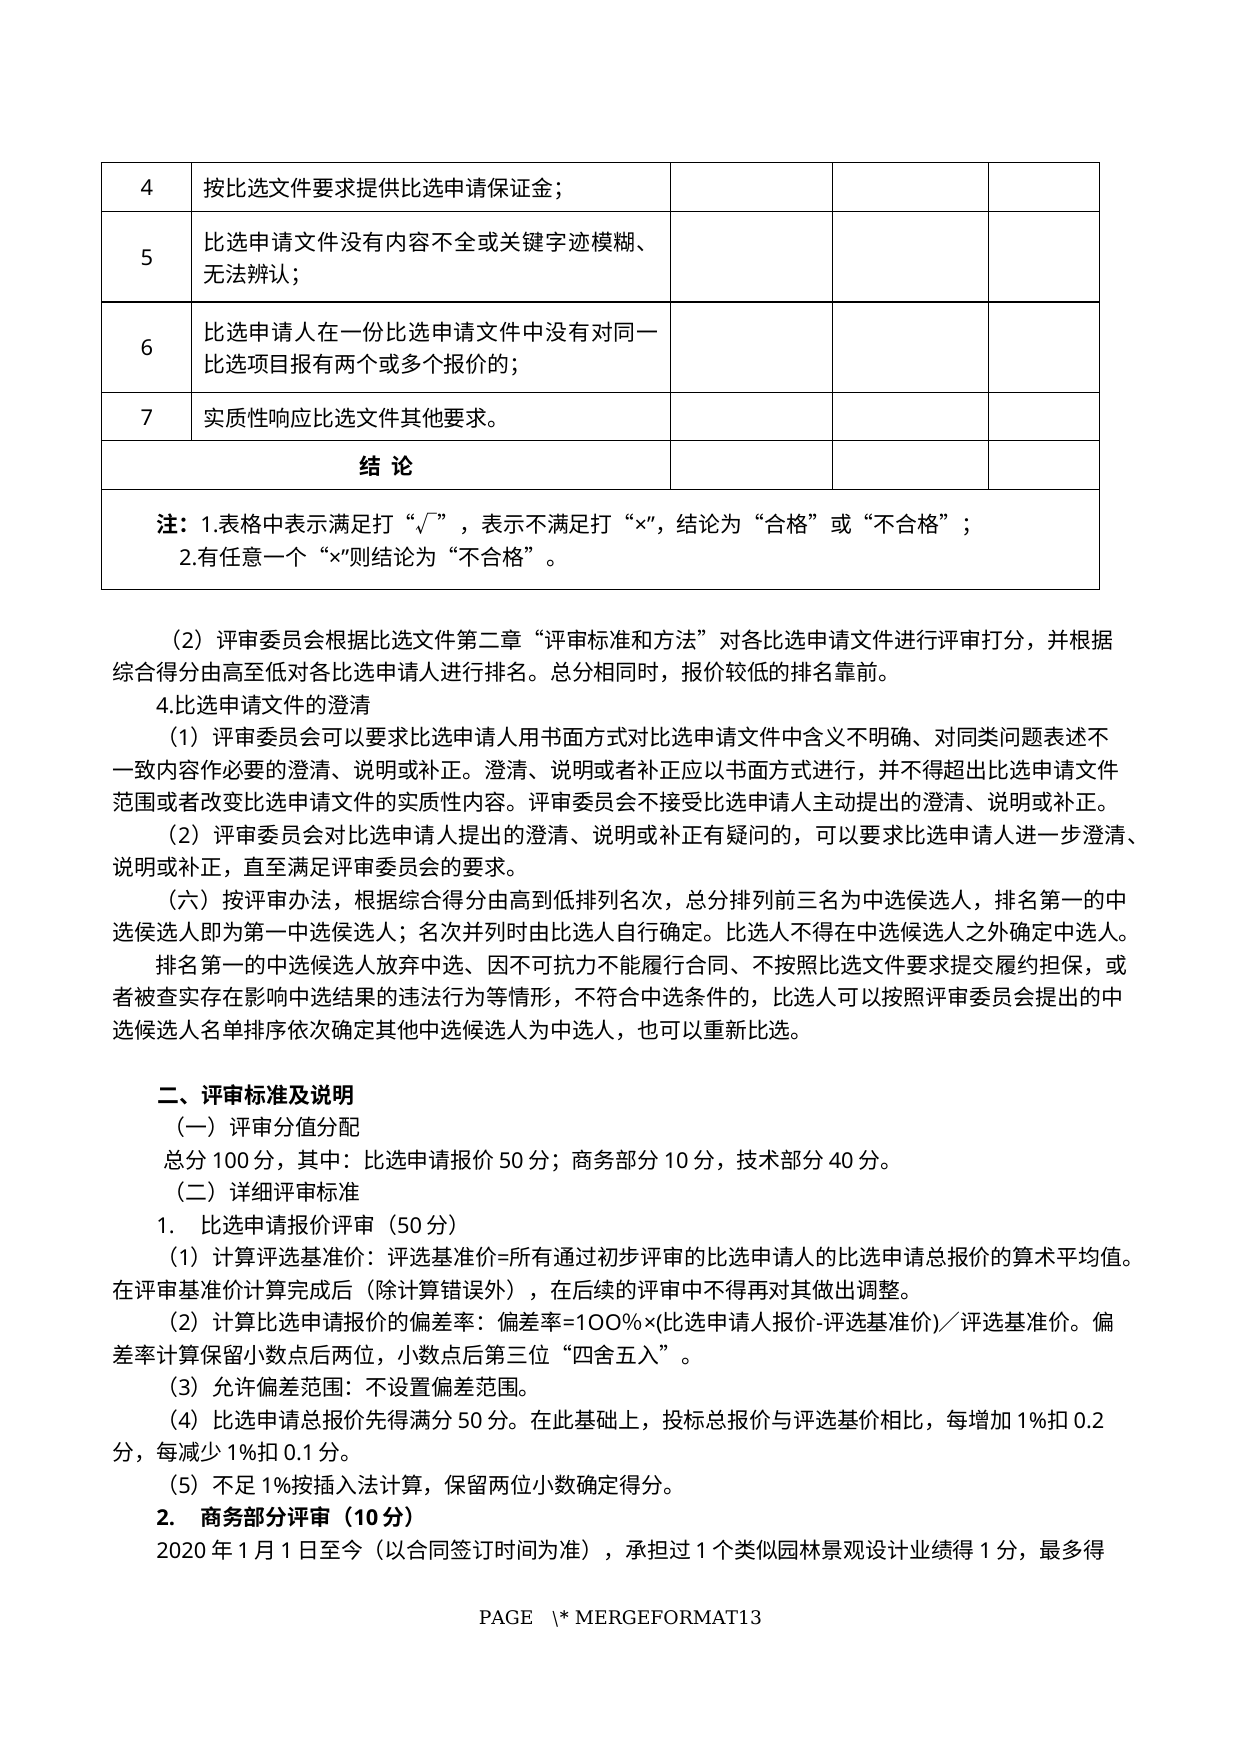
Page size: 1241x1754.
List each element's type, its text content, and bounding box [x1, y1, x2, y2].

table_cell 注：1.表格中表示满足打“√”，表示不满足打“×”，结论为“合格”或“不合格”； 2.有任意一个“×”则结论为“不合格”。 [102, 490, 1099, 589]
table_cell [989, 212, 1099, 301]
list 商务部分评审（10分） [156, 1500, 1128, 1532]
text 4.比选申请文件的澄清 [112, 687, 1128, 720]
text （六）按评审办法，根据综合得分由高到低排列名次，总分排列前三名为中选侯选人，排名第一的中选侯选人即为第一中选侯选人；名次并列时由比选人自行确定。比选人不得在中选候选人之外确定中选人。 [112, 882, 1128, 947]
table_cell [989, 441, 1099, 489]
table_cell [671, 441, 832, 489]
table_cell [833, 163, 988, 211]
table_cell [989, 163, 1099, 211]
table_cell 结 论 [102, 441, 670, 489]
table_cell [671, 303, 832, 392]
table_cell 6 [102, 303, 191, 392]
table_cell [671, 163, 832, 211]
table_cell 4 [102, 163, 191, 211]
text 排名第一的中选候选人放弃中选、因不可抗力不能履行合同、不按照比选文件要求提交履约担保，或者被查实存在影响中选结果的违法行为等情形，不符合中选条件的，比选人可以按照评审委员会提出的中选候选人名单排序依次确定其他中选候选人为中选人，也可以重新比选。 [112, 947, 1128, 1045]
list 比选申请报价评审（50分） [156, 1207, 1128, 1240]
text （1）计算评选基准价：评选基准价=所有通过初步评审的比选申请人的比选申请总报价的算术平均值。在评审基准价计算完成后（除计算错误外），在后续的评审中不得再对其做出调整。 [112, 1240, 1128, 1305]
text （3）允许偏差范围：不设置偏差范围。 [112, 1370, 1128, 1402]
table_cell 按比选文件要求提供比选申请保证金； [192, 163, 670, 211]
table_cell 比选申请文件没有内容不全或关键字迹模糊、无法辨认； [192, 212, 670, 301]
table_cell [671, 393, 832, 440]
table_cell [989, 303, 1099, 392]
text （1）评审委员会可以要求比选申请人用书面方式对比选申请文件中含义不明确、对同类问题表述不一致内容作必要的澄清、说明或补正。澄清、说明或者补正应以书面方式进行，并不得超出比选申请文件范围或者改变比选申请文件的实质性内容。评审委员会不接受比选申请人主动提出的澄清、说明或补正。 [112, 720, 1128, 817]
text 总分100分，其中：比选申请报价50分；商务部分10分，技术部分40分。 [112, 1142, 1128, 1175]
text （2）计算比选申请报价的偏差率：偏差率=1OO％×(比选申请人报价-评选基准价)／评选基准价。偏差率计算保留小数点后两位，小数点后第三位“四舍五入”。 [112, 1305, 1128, 1370]
table_cell [833, 441, 988, 489]
table_cell [833, 393, 988, 440]
table_cell [989, 393, 1099, 440]
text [112, 1532, 1128, 1565]
text 二、评审标准及说明 [112, 1077, 1128, 1110]
text （2）评审委员会对比选申请人提出的澄清、说明或补正有疑问的，可以要求比选申请人进一步澄清、说明或补正，直至满足评审委员会的要求。 [112, 817, 1128, 882]
table_cell [671, 212, 832, 301]
table_cell 5 [102, 212, 191, 301]
text （4）比选申请总报价先得满分50分。在此基础上，投标总报价与评选基价相比，每增加1%扣0.2分，每减少1%扣0.1分。 [112, 1402, 1128, 1467]
text （5）不足1%按插入法计算，保留两位小数确定得分。 [112, 1467, 1128, 1500]
list 详细评审标准 [112, 1175, 1128, 1207]
table_cell [833, 212, 988, 301]
table_cell 7 [102, 393, 191, 440]
list 评审委员会根据比选文件第二章“评审标准和方法”对各比选申请文件进行评审打分，并根据综合得分由高至低对各比选申请人进行排名。总分相同时，报价较低的排名靠前。 [112, 622, 1128, 687]
text （一）评审分值分配 [112, 1110, 1128, 1142]
table_cell 比选申请人在一份比选申请文件中没有对同一比选项目报有两个或多个报价的； [192, 303, 670, 392]
table_cell 实质性响应比选文件其他要求。 [192, 393, 670, 440]
table_cell [833, 303, 988, 392]
